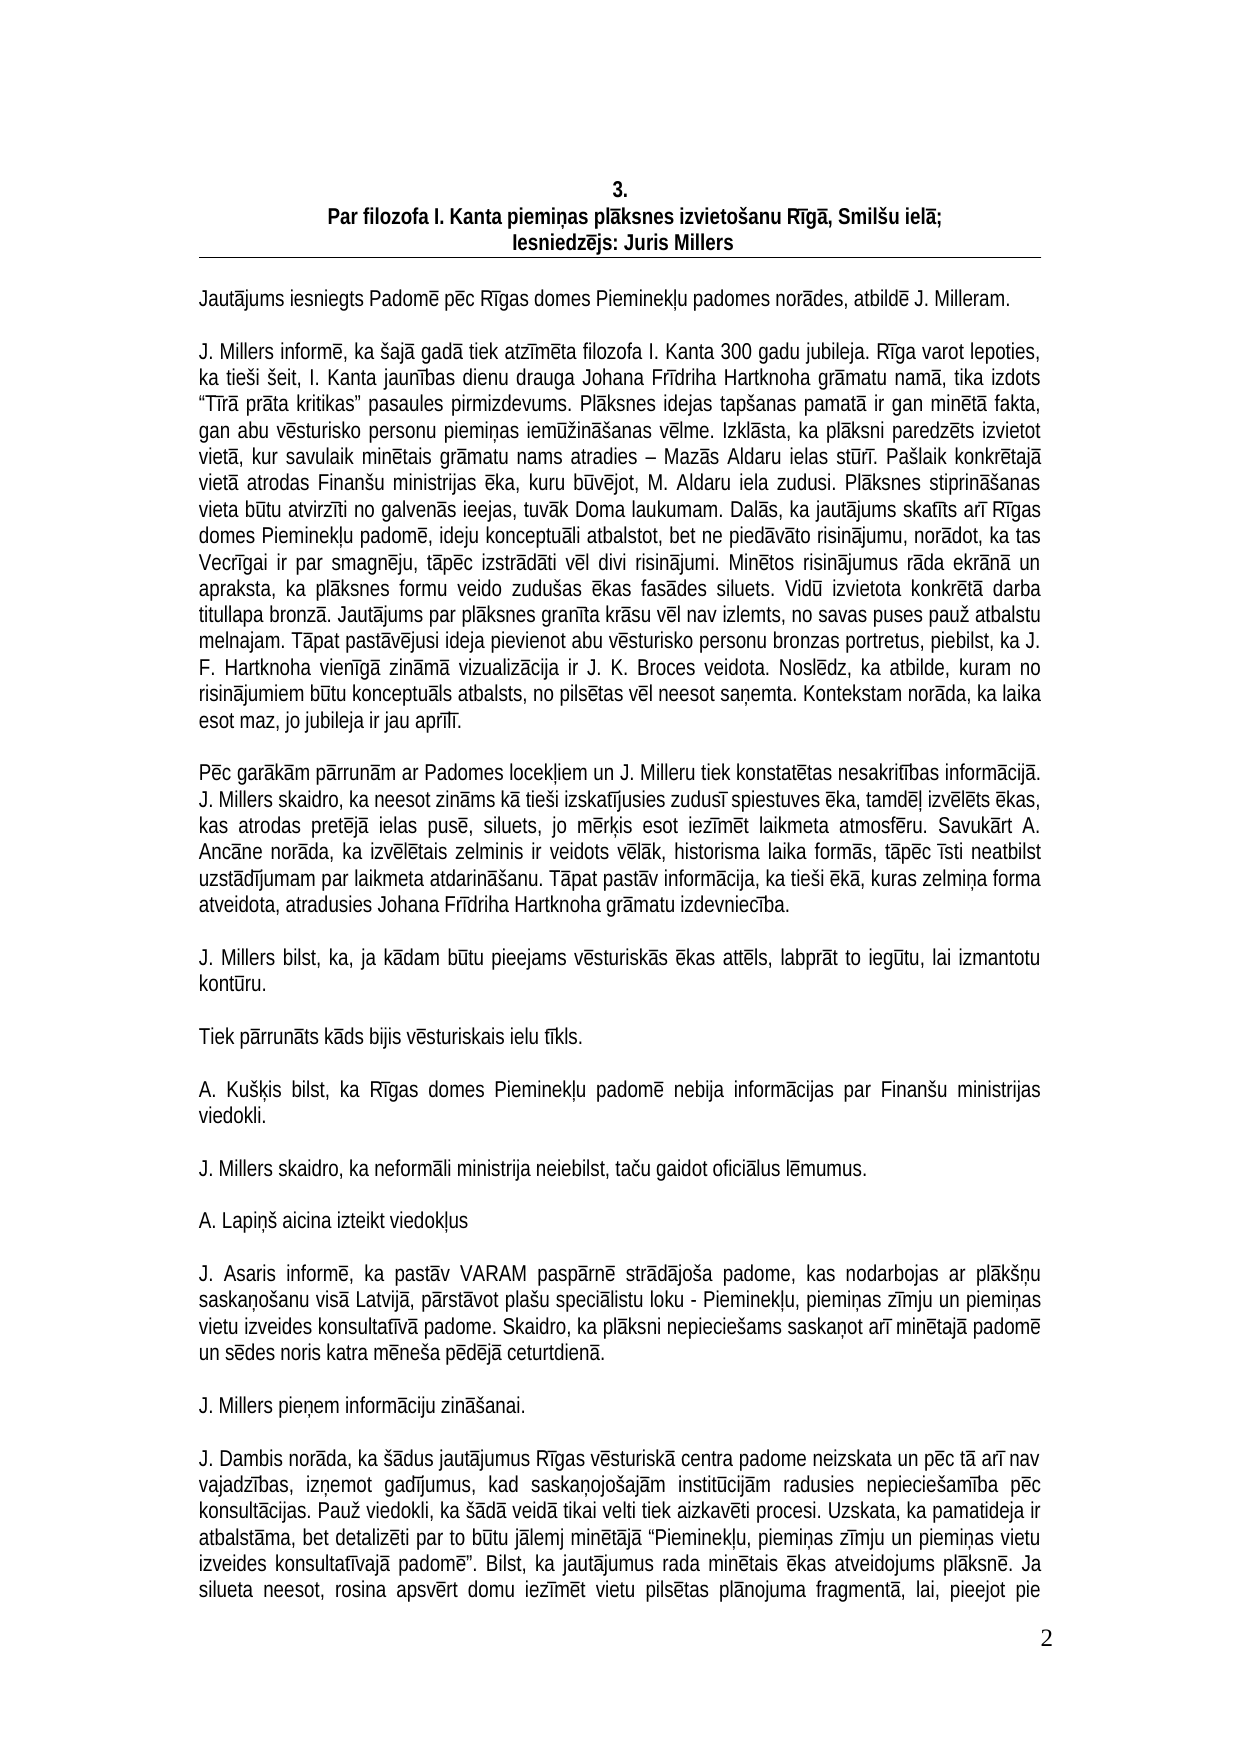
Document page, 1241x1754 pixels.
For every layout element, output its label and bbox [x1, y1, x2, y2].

table_header [188, 176, 1053, 1603]
